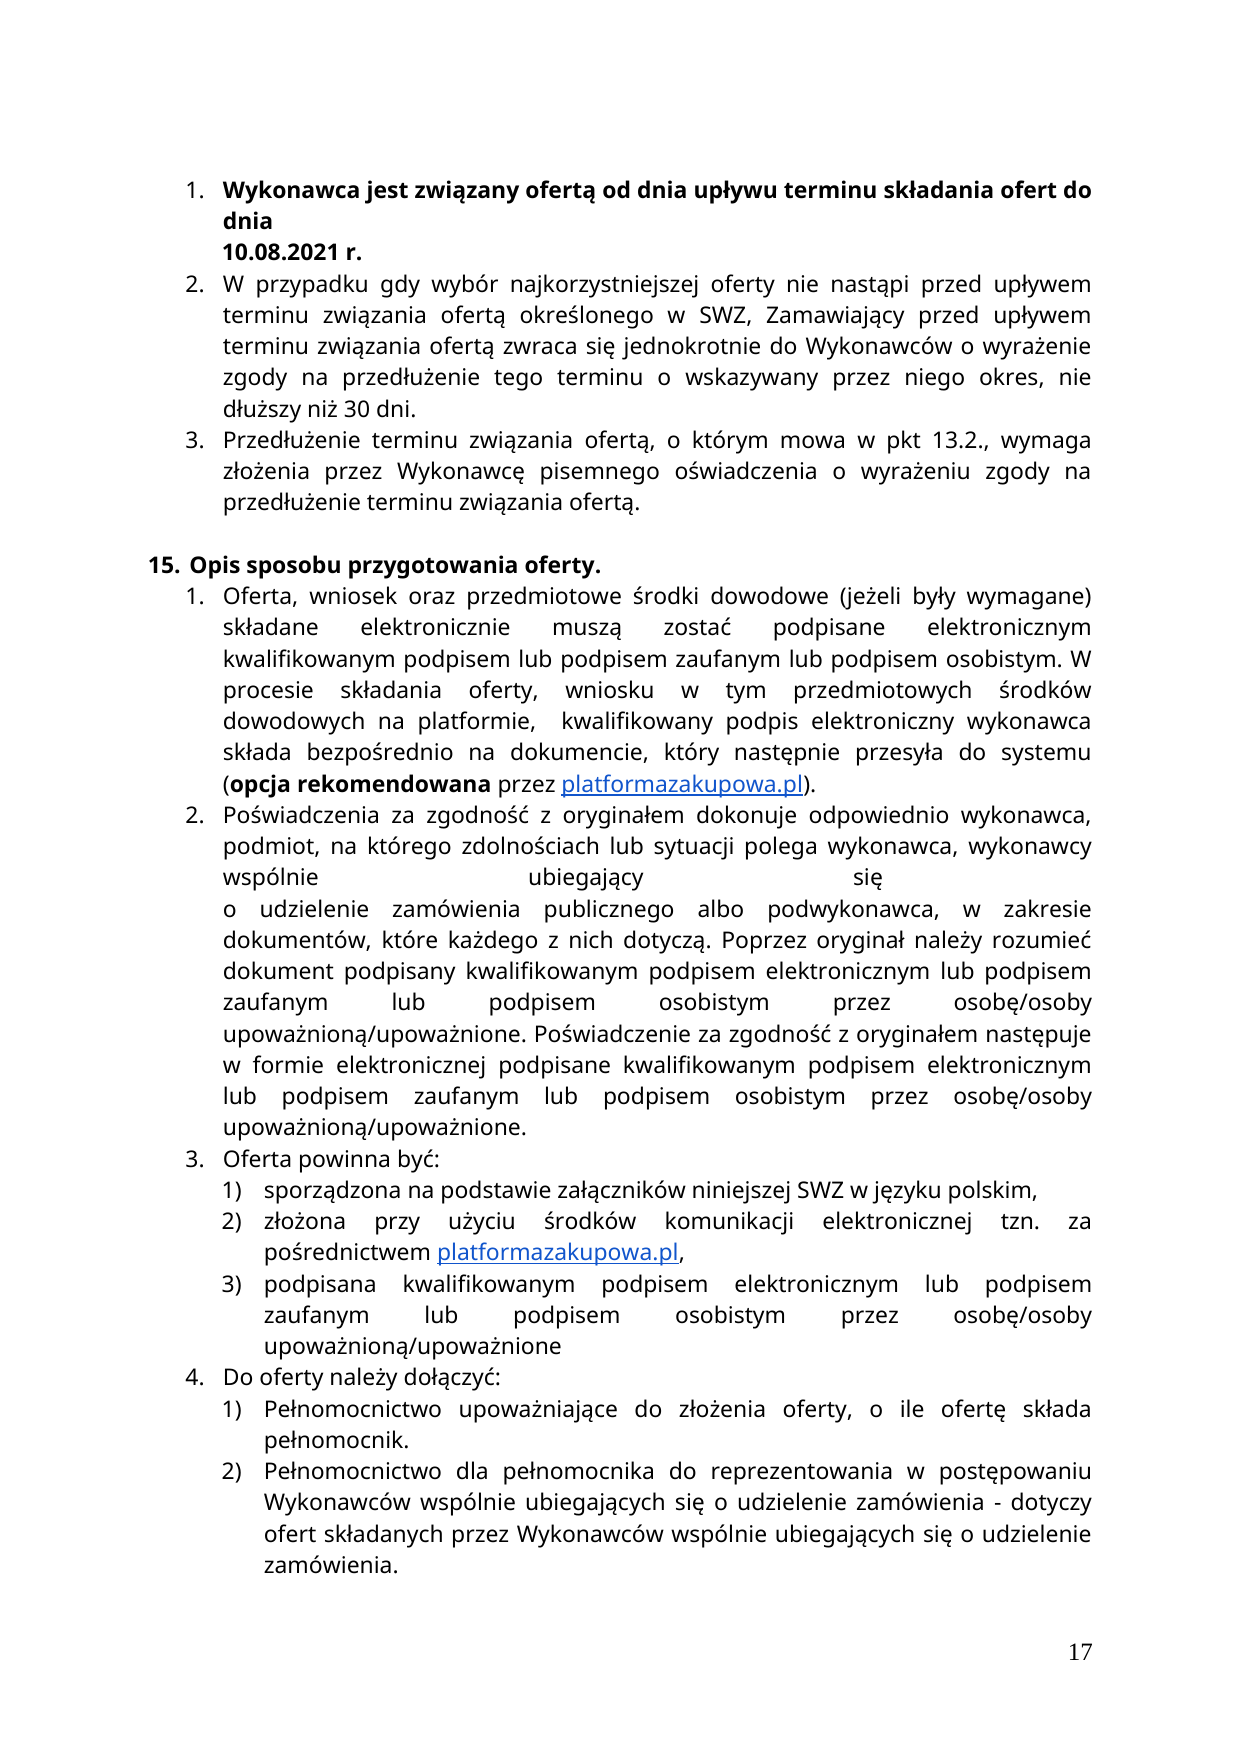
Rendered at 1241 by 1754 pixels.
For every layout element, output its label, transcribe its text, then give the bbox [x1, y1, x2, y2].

list Oferta, wniosek oraz przedmiotowe środki dowodowe (jeżeli były wymagane) składane elektronicznie muszą zostać podpisane elektronicznym kwalifikowanym podpisem lub podpisem zaufanym lub podpisem osobistym. W procesie składania oferty, wniosku w tym przedmiotowych środków dowodowych na platformie, kwalifikowany podpis elektroniczny wykonawca składa bezpośrednio na dokumencie, który następnie przesyła do systemu (opcja rekomendowana przez platformazakupowa.pl). [185, 579, 1092, 798]
list Do oferty należy dołączyć: [185, 1361, 1092, 1392]
text 10.08.2021 r. [222, 236, 1092, 267]
list Poświadczenia za zgodność z oryginałem dokonuje odpowiednio wykonawca, podmiot, na którego zdolnościach lub sytuacji polega wykonawca, wykonawcy wspólnie ubiegający się o udzielenie zamówienia publicznego albo podwykonawca, w zakresie dokumentów, które każdego z nich dotyczą. Poprzez oryginał należy rozumieć dokument podpisany kwalifikowanym podpisem elektronicznym lub podpisem zaufanym lub podpisem osobistym przez osobę/osoby upoważnioną/upoważnione. Poświadczenie za zgodność z oryginałem następuje w formie elektronicznej podpisane kwalifikowanym podpisem elektronicznym lub podpisem zaufanym lub podpisem osobistym przez osobę/osoby upoważnioną/upoważnione. [185, 798, 1092, 1142]
list sporządzona na podstawie załączników niniejszej SWZ w języku polskim, [221, 1173, 1092, 1204]
list W przypadku gdy wybór najkorzystniejszej oferty nie nastąpi przed upływem terminu związania ofertą określonego w SWZ, Zamawiający przed upływem terminu związania ofertą zwraca się jednokrotnie do Wykonawców o wyrażenie zgody na przedłużenie tego terminu o wskazywany przez niego okres, nie dłuższy niż 30 dni. [185, 267, 1092, 423]
list Wykonawca jest związany ofertą od dnia upływu terminu składania ofert do dnia [185, 173, 1092, 236]
subtitle Opis sposobu przygotowania oferty. [148, 548, 1092, 579]
list Przedłużenie terminu związania ofertą, o którym mowa w pkt 13.2., wymaga złożenia przez Wykonawcę pisemnego oświadczenia o wyrażeniu zgody na przedłużenie terminu związania ofertą. [185, 423, 1092, 517]
list Oferta powinna być: [185, 1142, 1092, 1173]
list Pełnomocnictwo dla pełnomocnika do reprezentowania w postępowaniu Wykonawców wspólnie ubiegających się o udzielenie zamówienia - dotyczy ofert składanych przez Wykonawców wspólnie ubiegających się o udzielenie zamówienia. [221, 1454, 1092, 1579]
list podpisana kwalifikowanym podpisem elektronicznym lub podpisem zaufanym lub podpisem osobistym przez osobę/osoby upoważnioną/upoważnione [221, 1267, 1092, 1361]
list złożona przy użyciu środków komunikacji elektronicznej tzn. za pośrednictwem platformazakupowa.pl, [221, 1204, 1092, 1267]
list Pełnomocnictwo upoważniające do złożenia oferty, o ile ofertę składa pełnomocnik. [221, 1392, 1092, 1454]
